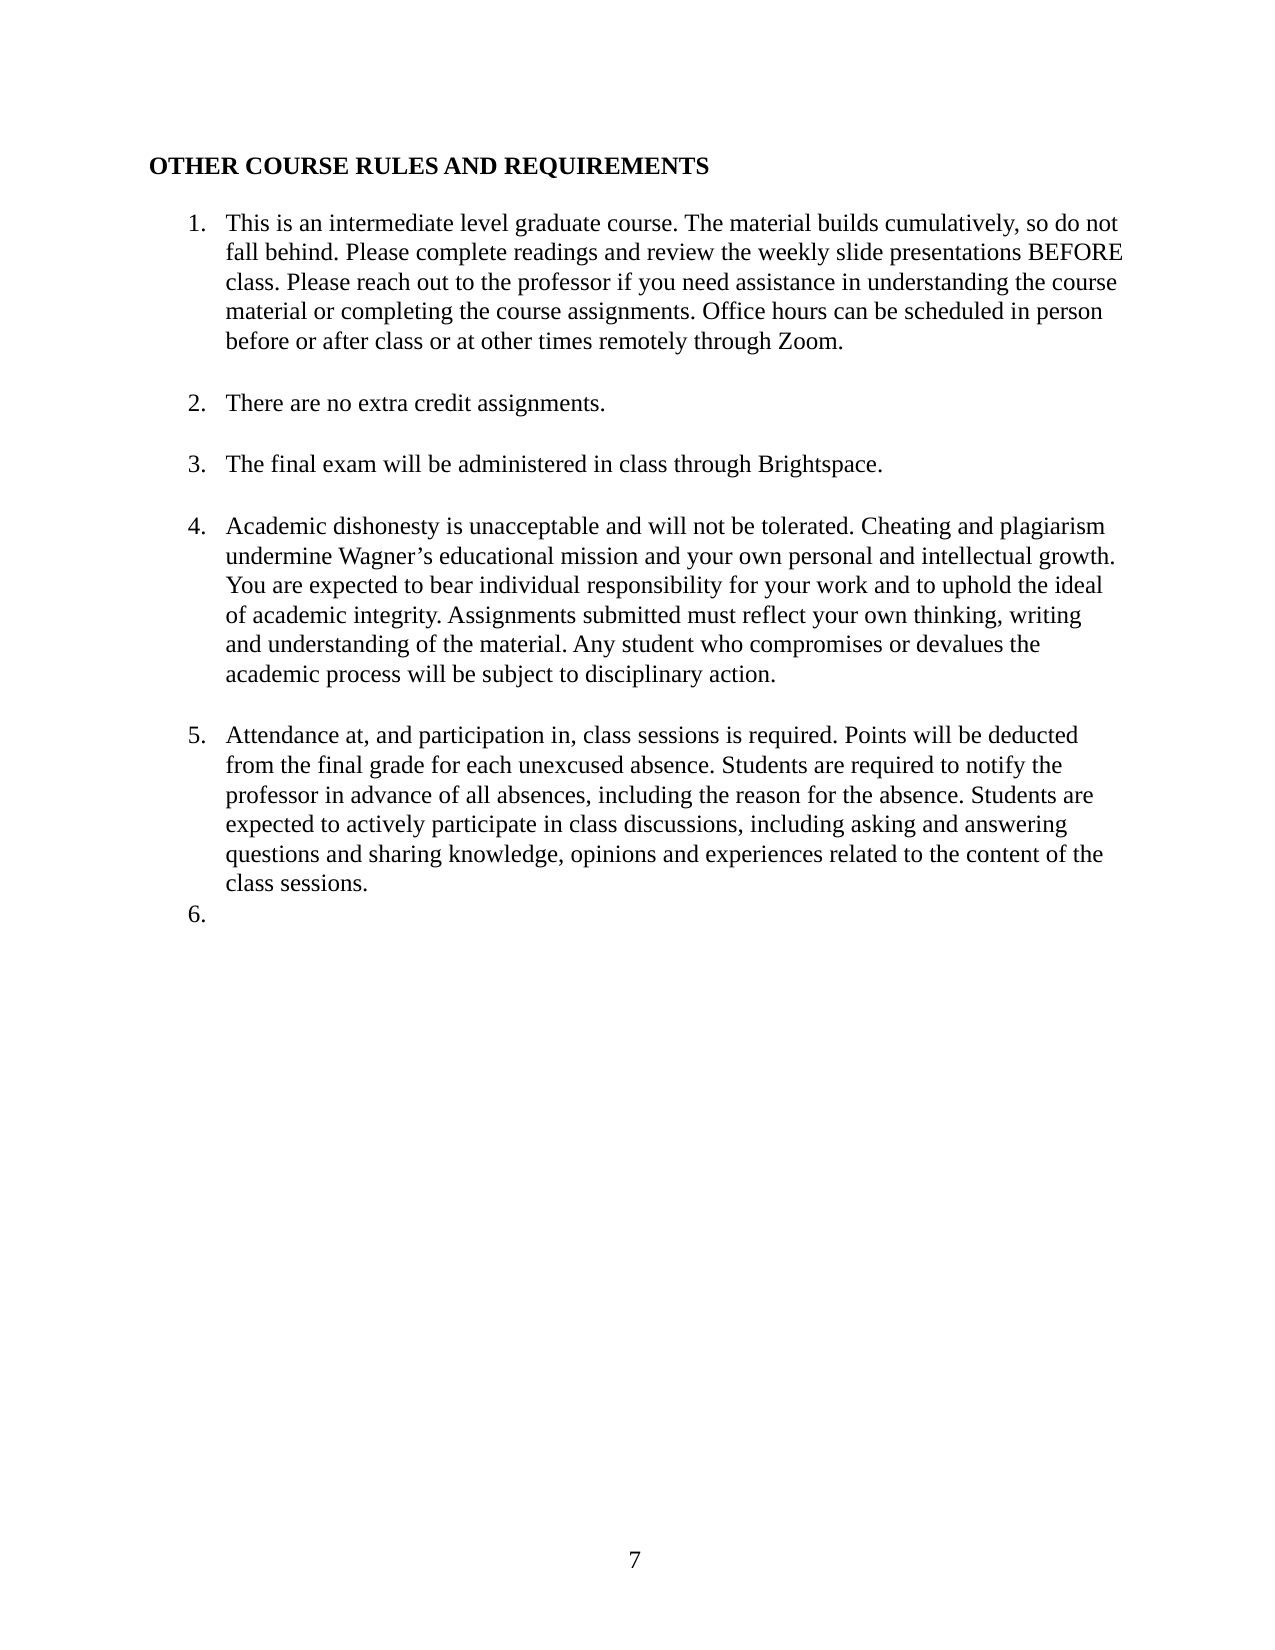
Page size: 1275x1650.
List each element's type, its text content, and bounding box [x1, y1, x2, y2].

list Attendance at, and participation in, class sessions is required. Points will be deducted from the final grade for each unexcused absence. Students are required to notify the professor in advance of all absences, including the reason for the absence. Students are expected to actively participate in class discussions, including asking and answering questions and sharing knowledge, opinions and experiences related to the content of the class sessions. [188, 721, 1124, 897]
list This is an intermediate level graduate course. The material builds cumulatively, so do not fall behind. Please complete readings and review the weekly slide presentations BEFORE class. Please reach out to the professor if you need assistance in understanding the course material or completing the course assignments. Office hours can be scheduled in person before or after class or at other times remotely through Zoom. [188, 208, 1124, 355]
list The final exam will be administered in class through Brightspace. [188, 449, 1124, 478]
list There are no extra credit assignments. [188, 388, 1124, 417]
subtitle OTHER COURSE RULES AND REQUIREMENTS [148, 151, 1131, 179]
list Academic dishonesty is unacceptable and will not be tolerated. Cheating and plagiarism undermine Wagner’s educational mission and your own personal and intellectual growth. You are expected to bear individual responsibility for your work and to uphold the ideal of academic integrity. Assignments submitted must reflect your own thinking, writing and understanding of the material. Any student who compromises or devalues the academic process will be subject to disciplinary action. [188, 511, 1124, 688]
